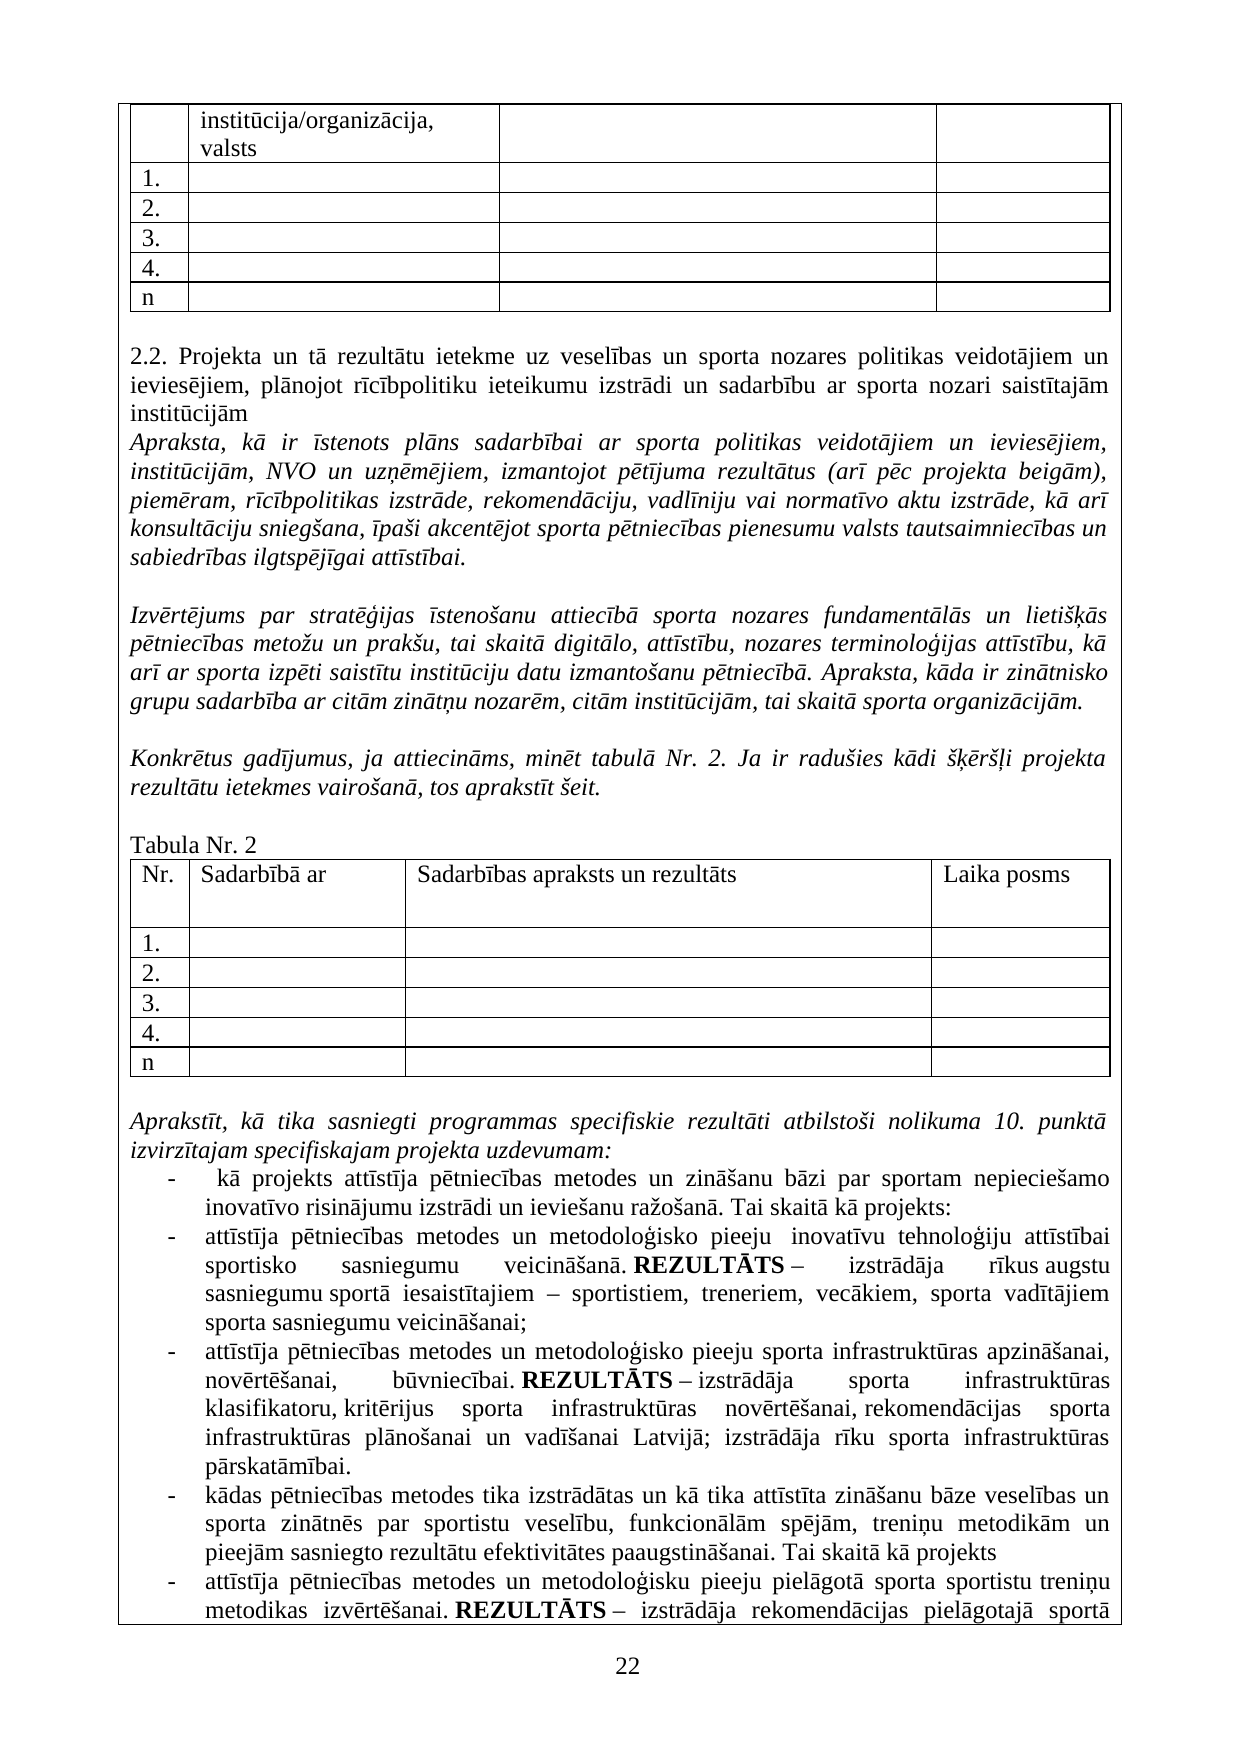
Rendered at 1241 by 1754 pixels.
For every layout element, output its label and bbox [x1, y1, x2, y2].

table_header [119, 104, 1121, 1623]
